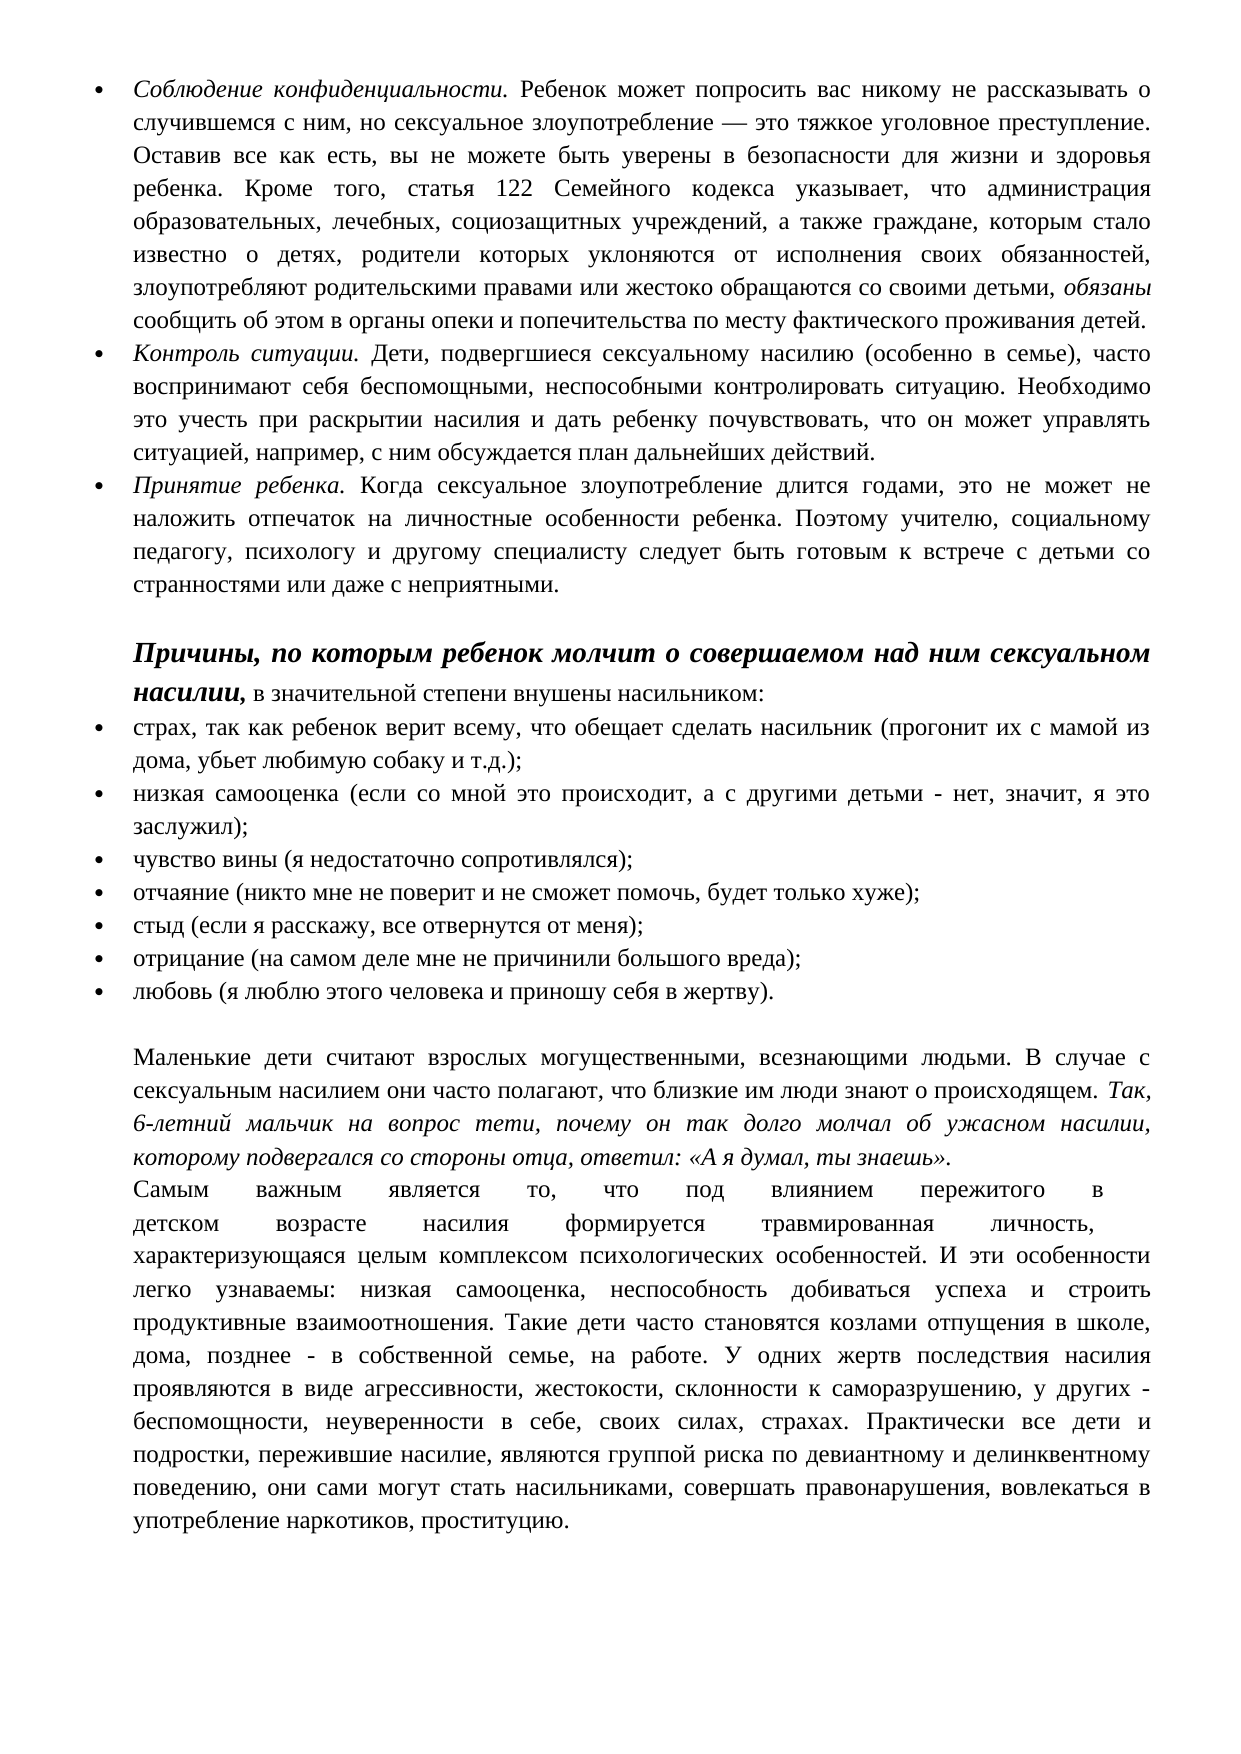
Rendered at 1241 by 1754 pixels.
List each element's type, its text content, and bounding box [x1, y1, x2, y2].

list Принятие ребенка. Когда сексуальное злоупотребление длится годами, это не может не наложить отпечаток на личностные особенности ребенка. Поэтому учителю, социальному педагогу, психологу и другому специалисту следует быть готовым к встрече с детьми со странностями или даже с неприятными. [95, 470, 1152, 598]
list Контроль ситуации. Дети, подвергшиеся сексуальному насилию (особенно в семье), часто воспринимают себя беспомощными, неспособными контролировать ситуацию. Необходимо это учесть при раскрытии насилия и дать ребенку почувствовать, что он может управлять ситуацией, например, с ним обсуждается план дальнейших действий. [95, 338, 1152, 466]
list отчаяние (никто мне не поверит и не сможет помочь, будет только хуже); [95, 877, 1152, 906]
list страх, так как ребенок верит всему, что обещает сделать насильник (прогонит их с мамой из дома, убьет любимую собаку и т.д.); [95, 712, 1152, 774]
list Соблюдение конфиденциальности. Ребенок может попросить вас никому не рассказывать о случившемся с ним, но сексуальное злоупотребление — это тяжкое уголовное преступление. Оставив все как есть, вы не можете быть уверены в безопасности для жизни и здоровья ребенка. Кроме того, статья 122 Семейного кодекса указывает, что администрация образовательных, лечебных, социозащитных учреждений, а также граждане, которым стало известно о детях, родители которых уклоняются от исполнения своих обязанностей, злоупотребляют родительскими правами или жестоко обращаются со своими детьми, обязаны сообщить об этом в органы опеки и попечительства по месту фактического проживания детей. [95, 74, 1152, 334]
list низкая самооценка (если со мной это происходит, а с другими детьми - нет, значит, я это заслужил); [95, 778, 1152, 840]
text Самым важным является то, что под влиянием пережитого в детском возрасте насилия формируется травмированная личность, характеризующаяся целым комплексом психологических особенностей. И эти особенности легко узнаваемы: низкая самооценка, неспособность добиваться успеха и строить продуктивные взаимоотношения. Такие дети часто становятся козлами отпущения в школе, дома, позднее - в собственной семье, на работе. У одних жертв последствия насилия проявляются в виде агрессивности, жестокости, склонности к саморазрушению, у других - беспомощности, неуверенности в себе, своих силах, страхах. Практически все дети и подростки, пережившие насилие, являются группой риска по девиантному и делинквентному поведению, они сами могут стать насильниками, совершать правонарушения, вовлекаться в употребление наркотиков, проституцию. [133, 1174, 1152, 1533]
text Маленькие дети считают взрослых могущественными, всезнающими людьми. В случае с сексуальным насилием они часто полагают, что близкие им люди знают о происходящем. Так, 6-летний мальчик на вопрос тети, почему он так долго молчал об ужасном насилии, которому подвергался со стороны отца, ответил: «А я думал, ты знаешь». [133, 1042, 1152, 1170]
list любовь (я люблю этого человека и приношу себя в жертву). [95, 976, 1152, 1005]
list чувство вины (я недостаточно сопротивлялся); [95, 844, 1152, 873]
list стыд (если я расскажу, все отвернутся от меня); [95, 910, 1152, 939]
list отрицание (на самом деле мне не причинили большого вреда); [95, 943, 1152, 972]
text Причины, по которым ребенок молчит о совершаемом над ним сексуальном насилии, в значительной степени внушены насильником: [133, 635, 1152, 707]
